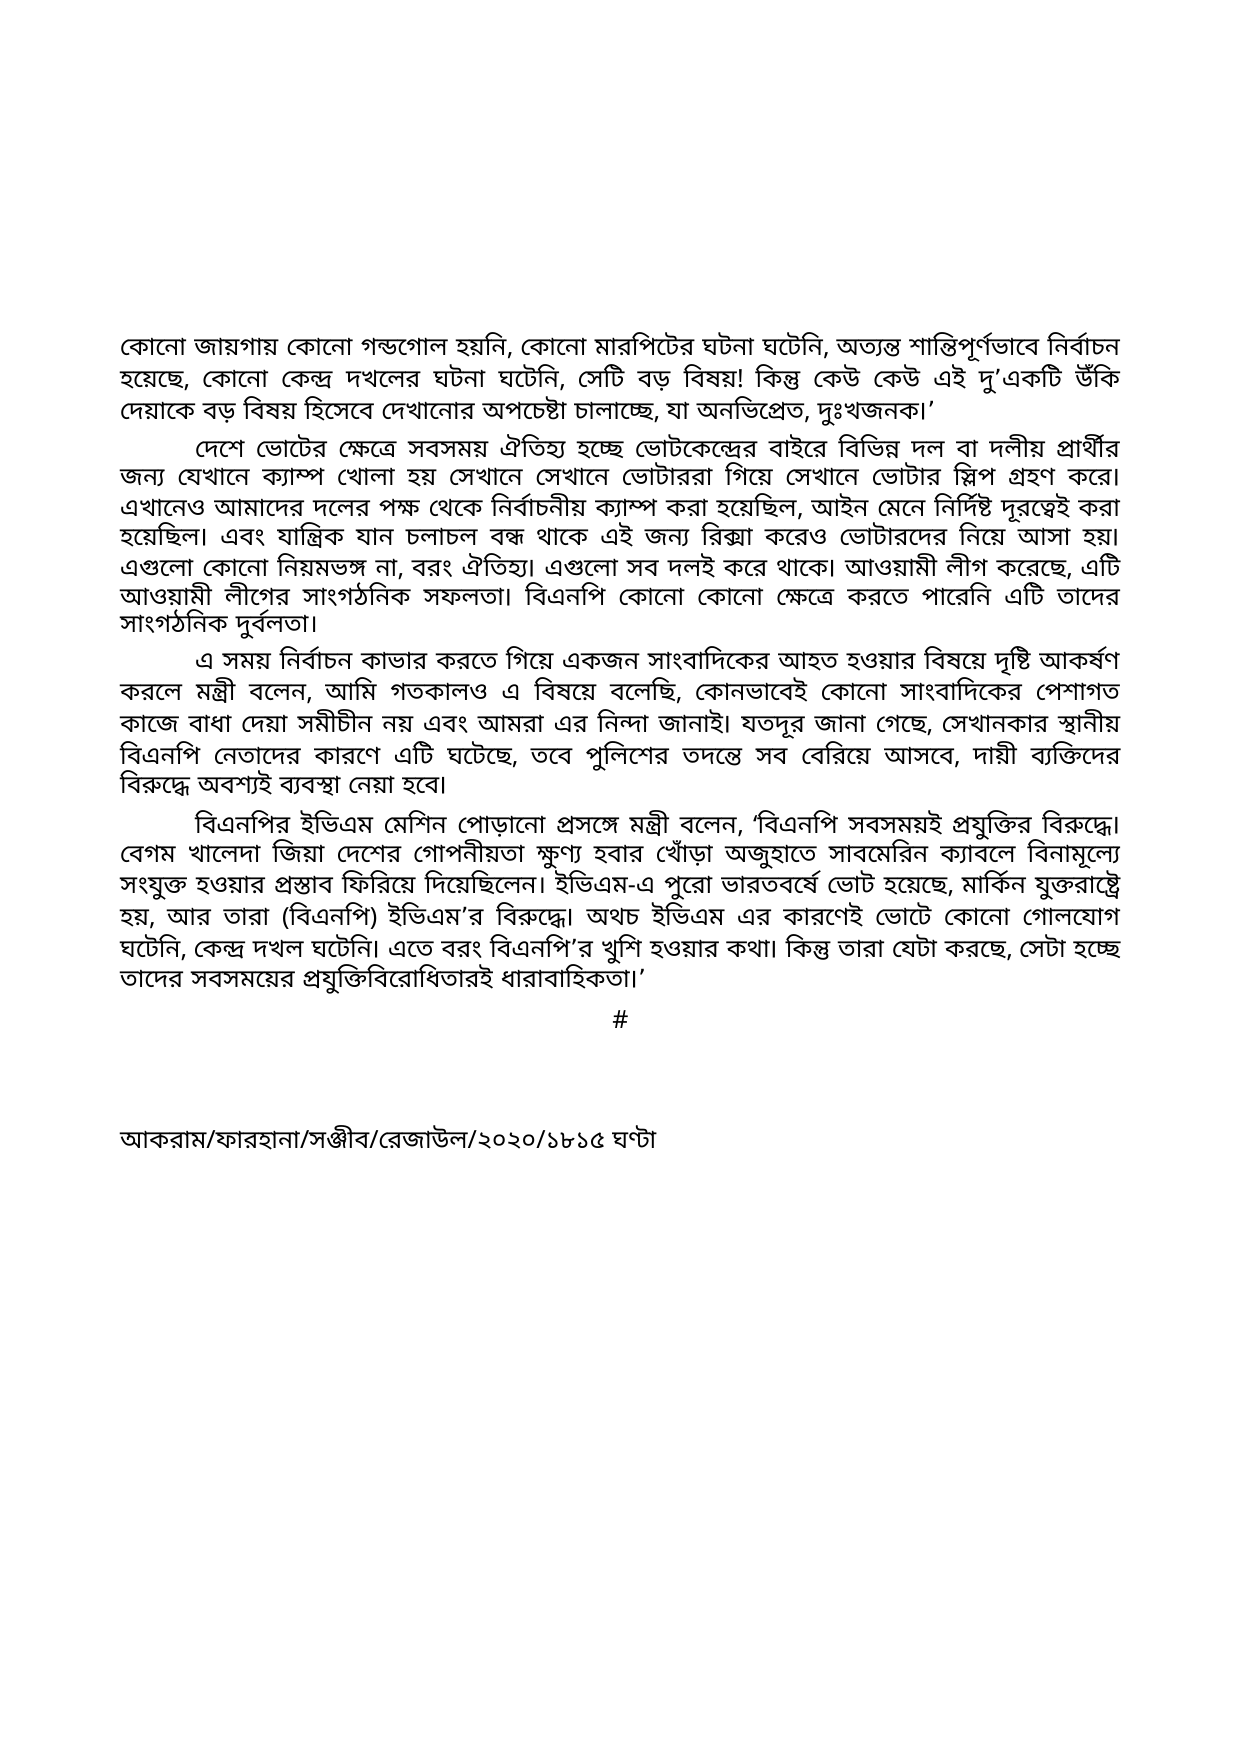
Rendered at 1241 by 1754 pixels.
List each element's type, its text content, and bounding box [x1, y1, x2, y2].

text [120, 330, 1120, 427]
text দেশে ভোটের ক্ষেত্রে সবসময় ঐতিহ্য হচ্ছে ভোটকেন্দ্রের বাইরে বিভিন্ন দল বা দলীয় প্রার্থীর জন্য যেখানে ক্যাম্প খোলা হয় সেখানে সেখানে ভোটাররা গিয়ে সেখানে ভোটার স্লিপ গ্রহণ করে। এখানেও আমাদের দলের পক্ষ থেকে নির্বাচনীয় ক্যাম্প করা হয়েছিল, আইন মেনে নির্দিষ্ট দূরত্বেই করা হয়েছিল। এবং যান্ত্রিক যান চলাচল বন্ধ থাকে এই জন্য রিক্সা করেও ভোটারদের নিয়ে আসা হয়। এগুলো কোনো নিয়মভঙ্গ না, বরং ঐতিহ্য। এগুলো সব দলই করে থাকে। আওয়ামী লীগ করেছে, এটি আওয়ামী লীগের সাংগঠনিক সফলতা। বিএনপি কোনো কোনো ক্ষেত্রে করতে পারেনি এটি তাদের সাংগঠনিক দুর্বলতা। [120, 435, 1120, 639]
text আকরাম/ফারহানা/সঞ্জীব/রেজাউল/২০২০/১৮১৫ ঘণ্টা [120, 1121, 1120, 1155]
text এ সময় নির্বাচন কাভার করতে গিয়ে একজন সাংবাদিকের আহত হওয়ার বিষয়ে দৃষ্টি আকর্ষণ করলে মন্ত্রী বলেন, আমি গতকালও এ বিষয়ে বলেছি, কোনভাবেই কোনো সাংবাদিকের পেশাগত কাজে বাধা দেয়া সমীচীন নয় এবং আমরা এর নিন্দা জানাই। যতদূর জানা গেছে, সেখানকার স্থানীয় বিএনপি নেতাদের কারণে এটি ঘটেছে, তবে পুলিশের তদন্তে সব বেরিয়ে আসবে, দায়ী ব্যক্তিদের বিরুদ্ধে অবশ্যই ব্যবস্থা নেয়া হবে। [120, 647, 1120, 800]
text বিএনপির ইভিএম মেশিন পোড়ানো প্রসঙ্গে মন্ত্রী বলেন, ‘বিএনপি সবসময়ই প্রযুক্তির বিরুদ্ধে। বেগম খালেদা জিয়া দেশের গোপনীয়তা ক্ষুণ্য হবার খোঁড়া অজুহাতে সাবমেরিন ক্যাবলে বিনামূল্যে সংযুক্ত হওয়ার প্রস্তাব ফিরিয়ে দিয়েছিলেন। ইভিএম-এ পুরো ভারতবর্ষে ভোট হয়েছে, মার্কিন যুক্তরাষ্ট্রে হয়, আর তারা (বিএনপি) ইভিএম’র বিরুদ্ধে। অথচ ইভিএম এর কারণেই ভোটে কোনো গোলযোগ ঘটেনি, কেন্দ্র দখল ঘটেনি। এতে বরং বিএনপি’র খুশি হওয়ার কথা। কিন্তু তারা যেটা করছে, সেটা হচ্ছে তাদের সবসময়ের প্রযুক্তিবিরোধিতারই ধারাবাহিকতা।’ [120, 808, 1120, 993]
text # [120, 1001, 1120, 1035]
